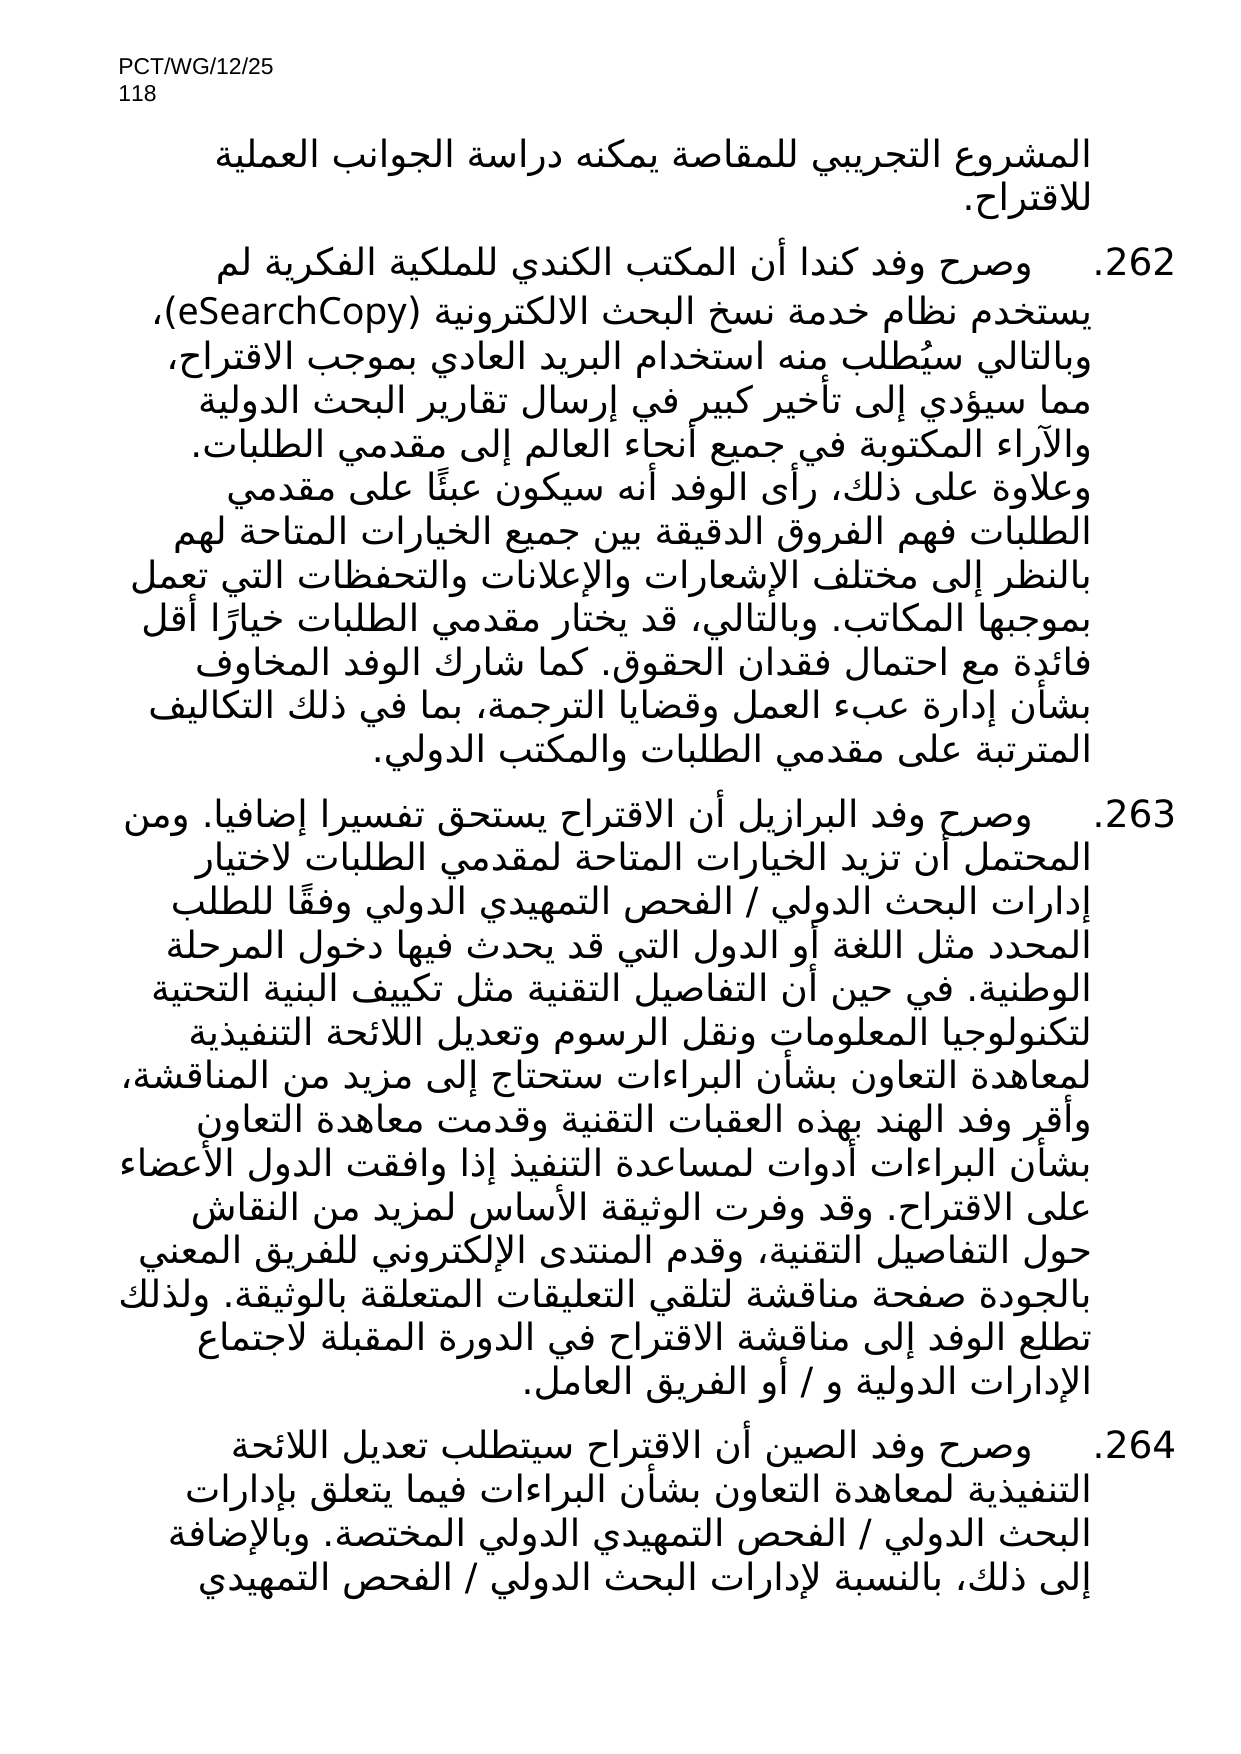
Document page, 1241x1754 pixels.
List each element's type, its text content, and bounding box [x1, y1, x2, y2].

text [118, 1424, 1092, 1599]
text وصرح وفد كندا أن المكتب الكندي للملكية الفكرية لم يستخدم نظام خدمة نسخ البحث الالكترونية (eSearchCopy)، وبالتالي سيُطلب منه استخدام البريد العادي بموجب الاقتراح، مما سيؤدي إلى تأخير كبير في إرسال تقارير البحث الدولية والآراء المكتوبة في جميع أنحاء العالم إلى مقدمي الطلبات. وعلاوة على ذلك، رأى الوفد أنه سيكون عبئًا على مقدمي الطلبات فهم الفروق الدقيقة بين جميع الخيارات المتاحة لهم بالنظر إلى مختلف الإشعارات والإعلانات والتحفظات التي تعمل بموجبها المكاتب. وبالتالي، قد يختار مقدمي الطلبات خيارًا أقل فائدة مع احتمال فقدان الحقوق. كما شارك الوفد المخاوف بشأن إدارة عبء العمل وقضايا الترجمة، بما في ذلك التكاليف المترتبة على مقدمي الطلبات والمكتب الدولي. [118, 240, 1092, 771]
text وصرح وفد البرازيل أن الاقتراح يستحق تفسيرا إضافيا. ومن المحتمل أن تزيد الخيارات المتاحة لمقدمي الطلبات لاختيار إدارات البحث الدولي / الفحص التمهيدي الدولي وفقًا للطلب المحدد مثل اللغة أو الدول التي قد يحدث فيها دخول المرحلة الوطنية. في حين أن التفاصيل التقنية مثل تكييف البنية التحتية لتكنولوجيا المعلومات ونقل الرسوم وتعديل اللائحة التنفيذية لمعاهدة التعاون بشأن البراءات ستحتاج إلى مزيد من المناقشة، وأقر وفد الهند بهذه العقبات التقنية وقدمت معاهدة التعاون بشأن البراءات أدوات لمساعدة التنفيذ إذا وافقت الدول الأعضاء على الاقتراح. وقد وفرت الوثيقة الأساس لمزيد من النقاش حول التفاصيل التقنية، وقدم المنتدى الإلكتروني للفريق المعني بالجودة صفحة مناقشة لتلقي التعليقات المتعلقة بالوثيقة. ولذلك تطلع الوفد إلى مناقشة الاقتراح في الدورة المقبلة لاجتماع الإدارات الدولية و / أو الفريق العامل. [118, 792, 1092, 1403]
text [118, 132, 1092, 219]
